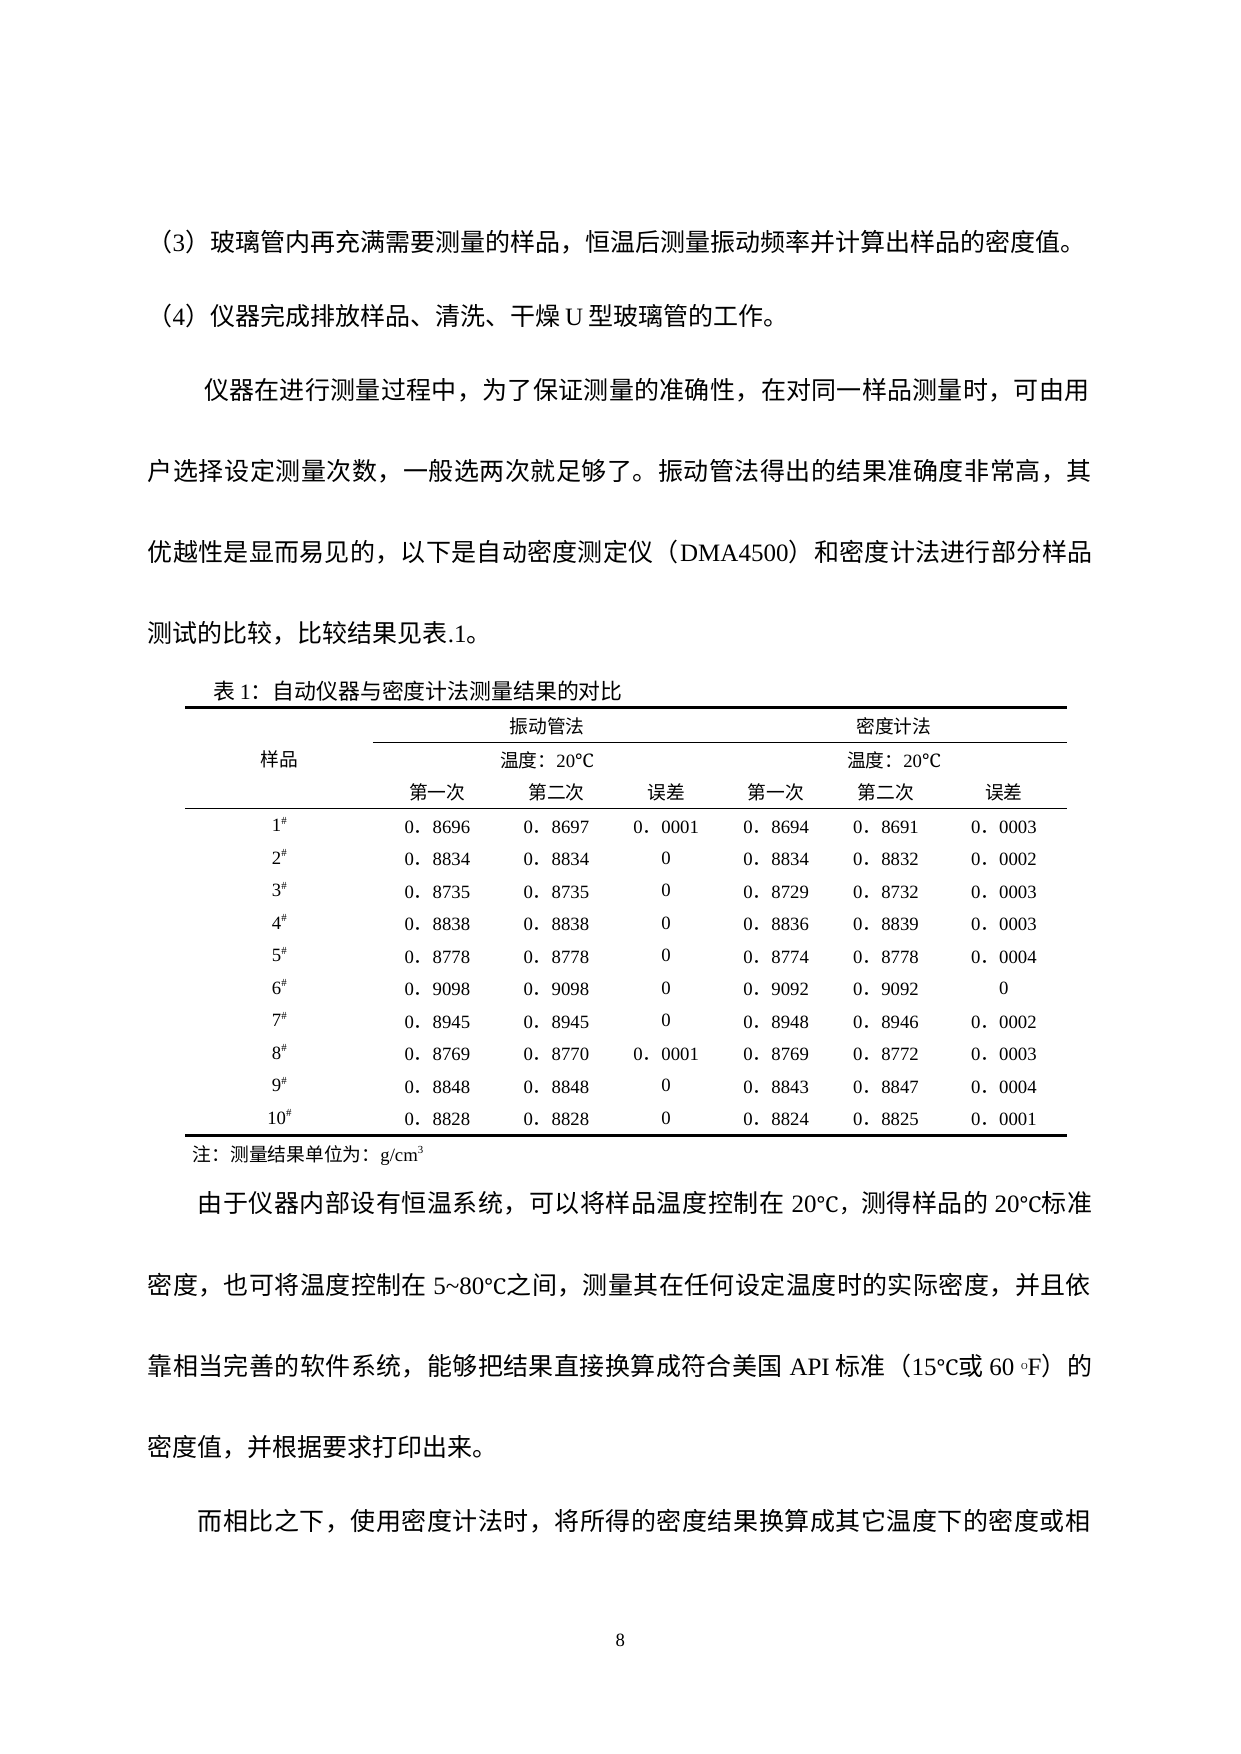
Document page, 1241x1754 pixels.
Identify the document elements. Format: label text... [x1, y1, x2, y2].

table_cell 0．8848 [373, 1069, 501, 1101]
table_cell 0 [611, 1101, 721, 1134]
table_cell 0．8697 [501, 809, 611, 841]
table_cell 0．8946 [831, 1004, 941, 1036]
table_cell 0．8848 [501, 1069, 611, 1101]
table_cell 第二次 [831, 775, 941, 808]
table_cell 0．8839 [831, 906, 941, 939]
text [147, 1487, 1092, 1552]
table_cell 0．8945 [501, 1004, 611, 1036]
table_cell 0．0004 [941, 939, 1067, 971]
table_cell 0．0001 [611, 1036, 721, 1069]
text （4）仪器完成排放样品、清洗、干燥U型玻璃管的工作。 [147, 282, 1092, 347]
table_cell 8# [185, 1036, 373, 1069]
table_cell 0．8735 [373, 874, 501, 906]
table_cell 0 [611, 874, 721, 906]
table_cell 0．8843 [721, 1069, 831, 1101]
table_cell 2# [185, 841, 373, 874]
table_cell 0．8691 [831, 809, 941, 841]
table_cell 0．8945 [373, 1004, 501, 1036]
table_cell 0．8772 [831, 1036, 941, 1069]
table_cell 0．8778 [501, 939, 611, 971]
table_cell 0．0001 [941, 1101, 1067, 1134]
table_cell 0．8825 [831, 1101, 941, 1134]
text 由于仪器内部设有恒温系统，可以将样品温度控制在，测得样品的标准密度，也可将温度控制在5~之间，测量其在任何设定温度时的实际密度，并且依靠相当完善的软件系统，能够把结果直接换算成符合美国API标准（或60 OF）的密度值，并根据要求打印出来。 [147, 1169, 1092, 1478]
table_cell 0 [611, 939, 721, 971]
table_cell 0 [941, 971, 1067, 1004]
table_cell 0．8834 [721, 841, 831, 874]
table_cell 0．0004 [941, 1069, 1067, 1101]
table_cell 0．8838 [501, 906, 611, 939]
table_cell 第二次 [501, 775, 611, 808]
text 表1：自动仪器与密度计法测量结果的对比 [148, 674, 1092, 706]
table_cell 0 [611, 1069, 721, 1101]
table_cell 0．0001 [611, 809, 721, 841]
table_cell 1# [185, 809, 373, 841]
table_cell 0．8732 [831, 874, 941, 906]
table_cell 4# [185, 906, 373, 939]
text （3）玻璃管内再充满需要测量的样品，恒温后测量振动频率并计算出样品的密度值。 [147, 208, 1092, 273]
table_cell 0．8769 [721, 1036, 831, 1069]
table_header 振动管法 [373, 709, 721, 742]
table_cell 5# [185, 939, 373, 971]
table_cell 温度： [373, 743, 721, 775]
table_cell 10# [185, 1101, 373, 1134]
table_cell 0．8828 [501, 1101, 611, 1134]
table_cell 0．8778 [373, 939, 501, 971]
table_cell 0．0003 [941, 1036, 1067, 1069]
table_cell 误差 [941, 775, 1067, 808]
table_cell 0 [611, 841, 721, 874]
table_cell 0 [611, 1004, 721, 1036]
table_cell 6# [185, 971, 373, 1004]
table_cell 0．8769 [373, 1036, 501, 1069]
table_cell 0．8828 [373, 1101, 501, 1134]
table_cell 0．8824 [721, 1101, 831, 1134]
table_cell 0．8836 [721, 906, 831, 939]
table_cell 7# [185, 1004, 373, 1036]
table_cell 0．9092 [721, 971, 831, 1004]
table_cell 0．9092 [831, 971, 941, 1004]
table_cell 0．8729 [721, 874, 831, 906]
table_cell 0．9098 [373, 971, 501, 1004]
table_cell 9# [185, 1069, 373, 1101]
table_cell 0．8834 [373, 841, 501, 874]
table_cell 0 [611, 971, 721, 1004]
table_header 样品 [185, 709, 373, 808]
table_cell 0．0003 [941, 809, 1067, 841]
table_cell 0．8694 [721, 809, 831, 841]
table_cell 0．8774 [721, 939, 831, 971]
table_cell 0．8832 [831, 841, 941, 874]
table_cell 0．8735 [501, 874, 611, 906]
table_cell 0．8834 [501, 841, 611, 874]
table_cell 0．9098 [501, 971, 611, 1004]
text 仪器在进行测量过程中，为了保证测量的准确性，在对同一样品测量时，可由用户选择设定测量次数，一般选两次就足够了。振动管法得出的结果准确度非常高，其优越性是显而易见的，以下是自动密度测定仪（DMA4500）和密度计法进行部分样品测试的比较，比较结果见表.1。 [148, 356, 1092, 664]
table_cell 0．8847 [831, 1069, 941, 1101]
table_cell 0．8770 [501, 1036, 611, 1069]
table_cell 第一次 [373, 775, 501, 808]
table_cell 误差 [611, 775, 721, 808]
table_cell 0．8696 [373, 809, 501, 841]
table_cell 0．0002 [941, 1004, 1067, 1036]
table_cell 第一次 [721, 775, 831, 808]
table_cell 0．0003 [941, 906, 1067, 939]
table_cell 0 [611, 906, 721, 939]
table_cell 0．8838 [373, 906, 501, 939]
table_cell 温度： [721, 743, 1067, 775]
table_cell 0．8948 [721, 1004, 831, 1036]
table_cell 0．0002 [941, 841, 1067, 874]
table_cell 0．0003 [941, 874, 1067, 906]
table_cell 3# [185, 874, 373, 906]
table_header 密度计法 [721, 709, 1067, 742]
text 注：测量结果单位为：g/cm3 [148, 1137, 1092, 1169]
table_cell 0．8778 [831, 939, 941, 971]
